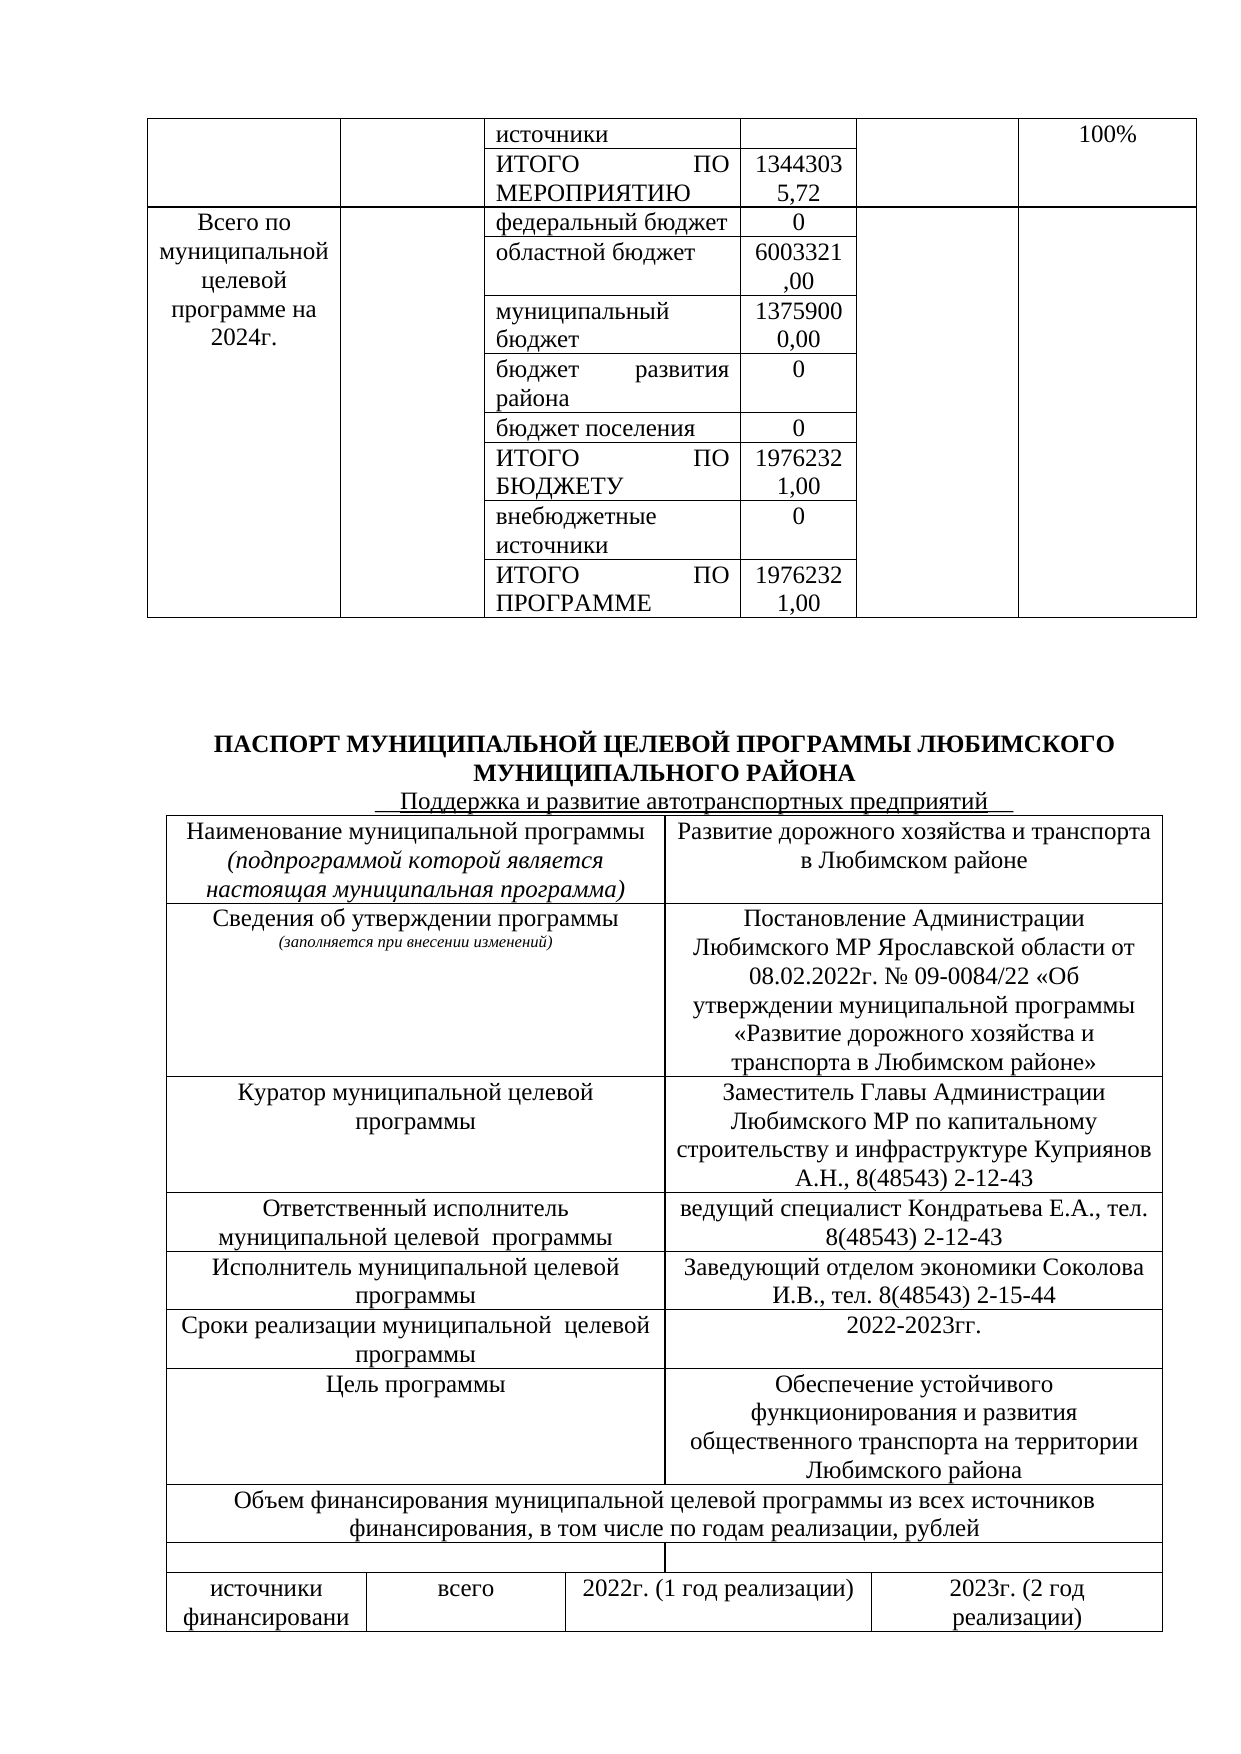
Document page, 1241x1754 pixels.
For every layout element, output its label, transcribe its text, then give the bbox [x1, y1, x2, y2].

table_cell Объем финансирования муниципальной целевой программы из всех источников финансирования, в том числе по годам реализации, рублей [167, 1485, 1162, 1542]
text ПАСПОРТ МУНИЦИПАЛЬНОЙ ЦЕЛЕВОЙ ПРОГРАММЫ ЛЮБИМСКОГО МУНИЦИПАЛЬНОГО РАЙОНА [177, 729, 1152, 786]
table_cell ИТОГО ПО БЮДЖЕТУ [485, 443, 740, 500]
table_cell [341, 208, 484, 617]
table_cell бюджет развития района [485, 354, 740, 412]
table_cell Обеспечение устойчивого функционирования и развития общественного транспорта на территории Любимского района [666, 1369, 1162, 1484]
table_cell Куратор муниципальной целевой программы [167, 1077, 664, 1192]
table_cell внебюджетные источники [485, 501, 740, 559]
table_cell муниципальный бюджет [485, 296, 740, 353]
table_cell Сведения об утверждении программы (заполняется при внесении изменений) [167, 904, 664, 1076]
table_cell ведущий специалист Кондратьева Е.А., тел. 8(48543) 2-12-43 [666, 1193, 1162, 1251]
table_cell 0 [741, 501, 856, 559]
table_cell 2022-2023гг. [666, 1310, 1162, 1368]
table_cell 0 [741, 413, 856, 442]
table_cell Заведующий отделом экономики Соколова И.В., тел. 8(48543) 2-15-44 [666, 1252, 1162, 1309]
table_cell [666, 1543, 1162, 1572]
table_cell [857, 208, 1018, 617]
table_cell Сроки реализации муниципальной целевой программы [167, 1310, 664, 1368]
table_cell 19762321,00 [741, 443, 856, 500]
table_cell всего [367, 1573, 565, 1631]
table_header Развитие дорожного хозяйства и транспорта в Любимском районе [666, 816, 1162, 902]
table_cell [566, 1573, 871, 1631]
table_cell Заместитель Главы Администрации Любимского МР по капитальному строительству и инфраструктуре Куприянов А.Н., 8(48543) 2-12-43 [666, 1077, 1162, 1192]
table_cell Всего по муниципальной целевой программе на 2024г. [148, 208, 340, 617]
table_cell бюджет поселения [485, 413, 740, 442]
table_cell 13443035,72 [741, 149, 856, 206]
table_cell 0 [741, 354, 856, 412]
table_cell 6003321,00 [741, 237, 856, 295]
table_cell Ответственный исполнитель муниципальной целевой программы [167, 1193, 664, 1251]
table_cell Исполнитель муниципальной целевой программы [167, 1252, 664, 1309]
table_cell Постановление Администрации Любимского МР Ярославской области от 08.02.2022г. № 09-0084/22 «Об утверждении муниципальной программы «Развитие дорожного хозяйства и транспорта в Любимском районе» [666, 904, 1162, 1076]
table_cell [872, 1573, 1162, 1631]
table_cell 0 [741, 208, 856, 236]
text __Поддержка и развитие автотранспортных предприятий__ [177, 786, 1152, 815]
table_header Наименование муниципальной программы (подпрограммой которой является настоящая муниципальная программа) [167, 816, 664, 902]
table_cell областной бюджет [485, 237, 740, 295]
table_cell Цель программы [167, 1369, 664, 1484]
table_cell 0 [741, 119, 856, 148]
table_cell [1019, 208, 1196, 617]
table_cell ИТОГО ПО МЕРОПРИЯТИЮ [485, 149, 740, 206]
table_cell федеральный бюджет [485, 208, 740, 236]
table_cell 13759000,00 [741, 296, 856, 353]
table_cell ИТОГО ПО ПРОГРАММЕ [485, 560, 740, 617]
table_cell 19762321,00 [741, 560, 856, 617]
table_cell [167, 1573, 366, 1631]
table_cell [167, 1543, 664, 1572]
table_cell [485, 119, 740, 148]
